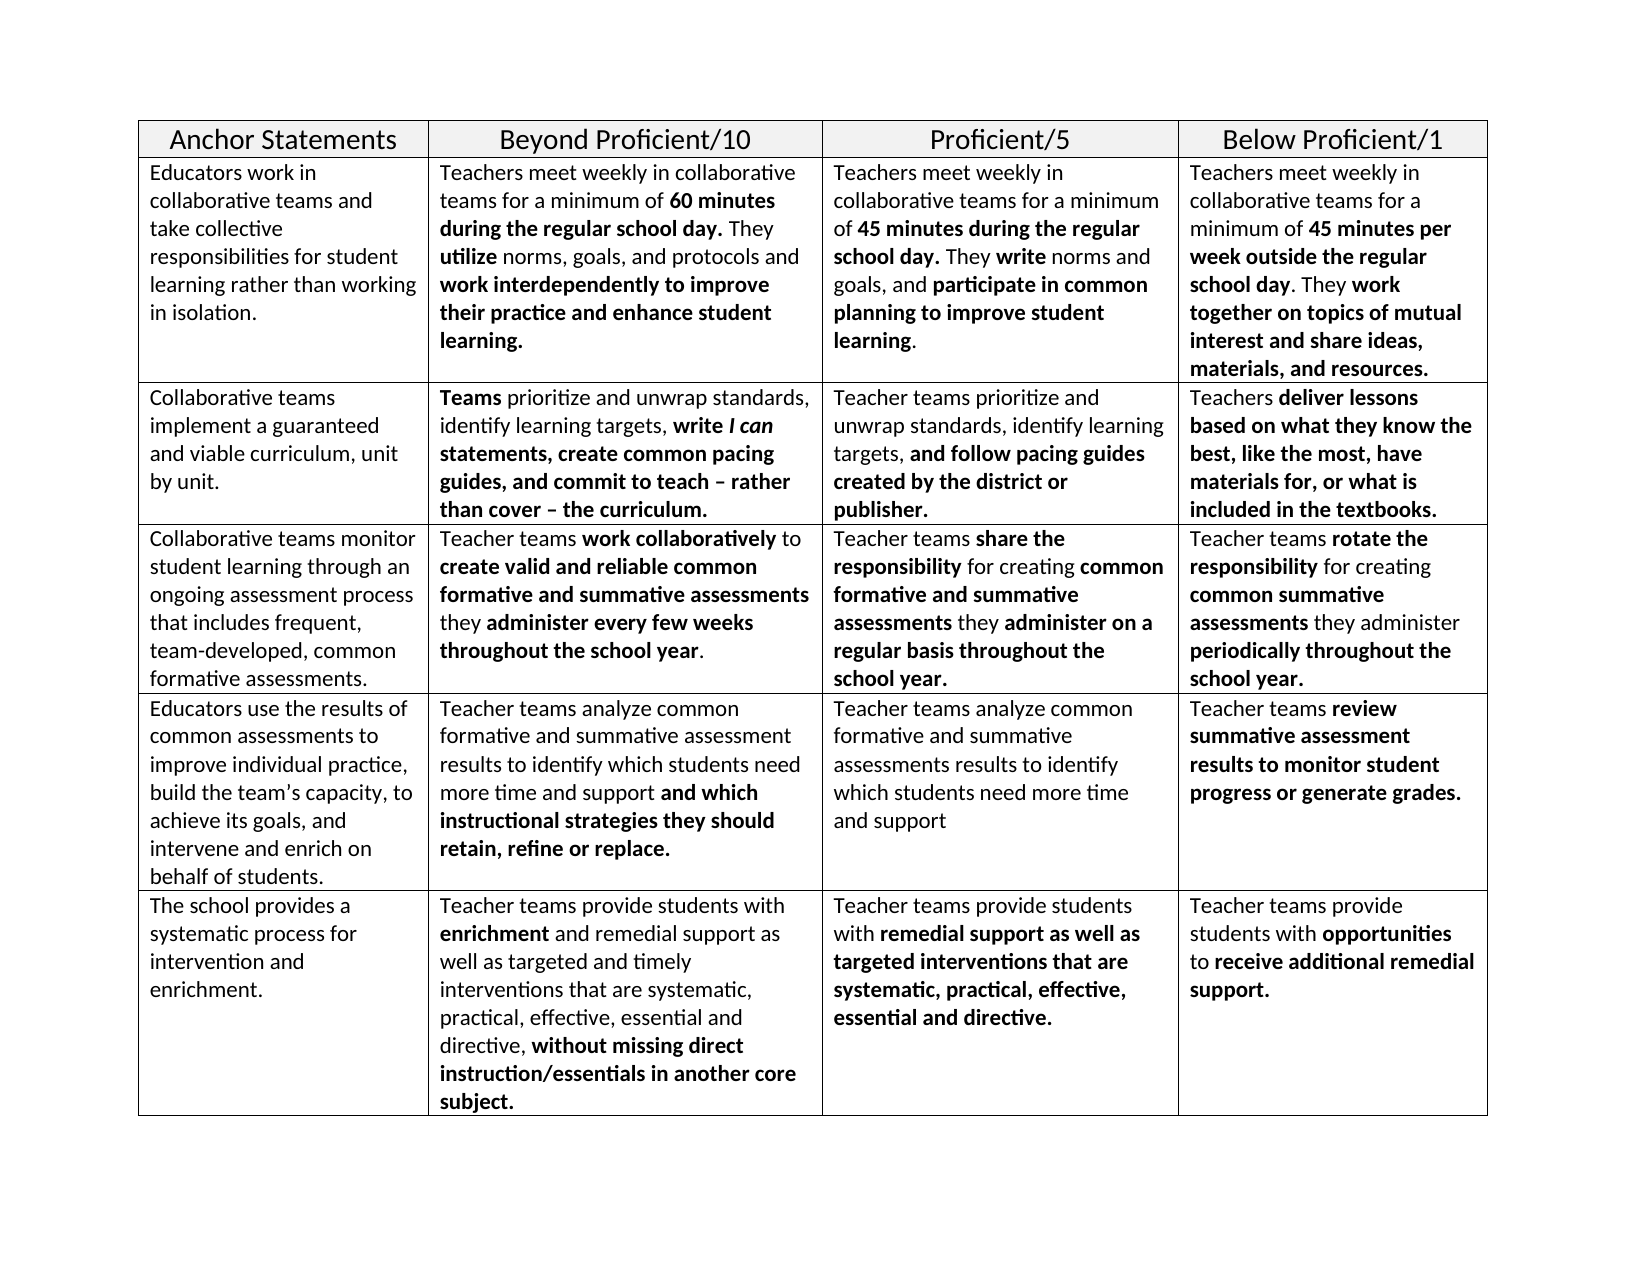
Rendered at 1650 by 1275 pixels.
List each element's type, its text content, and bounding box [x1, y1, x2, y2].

table_cell Teacher teams provide students with remedial support as well as targeted interventions that are systematic, practical, effective, essential and directive. [823, 891, 1178, 1115]
table_cell Educators use the results of common assessments to improve individual practice, build the team’s capacity, to achieve its goals, and intervene and enrich on behalf of students. [139, 694, 428, 890]
table_cell Teachers meet weekly in collaborative teams for a minimum of 45 minutes during the regular school day. They write norms and goals, and participate in common planning to improve student learning. [823, 158, 1178, 382]
table_header Beyond Proficient/10 [429, 121, 822, 157]
table_header Proficient/5 [823, 121, 1178, 157]
table_cell Teams prioritize and unwrap standards, identify learning targets, write I can statements, create common pacing guides, and commit to teach – rather than cover – the curriculum. [429, 383, 822, 523]
table_cell Teacher teams analyze common formative and summative assessments results to identify which students need more time and support [823, 694, 1178, 890]
table_cell Teacher teams prioritize and unwrap standards, identify learning targets, and follow pacing guides created by the district or publisher. [823, 383, 1178, 523]
table_cell Teachers meet weekly in collaborative teams for a minimum of 60 minutes during the regular school day. They utilize norms, goals, and protocols and work interdependently to improve their practice and enhance student learning. [429, 158, 822, 382]
table_cell Teacher teams work collaboratively to create valid and reliable common formative and summative assessments they administer every few weeks throughout the school year. [429, 525, 822, 693]
table_cell Teachers deliver lessons based on what they know the best, like the most, have materials for, or what is included in the textbooks. [1179, 383, 1487, 523]
table_cell Teacher teams analyze common formative and summative assessment results to identify which students need more time and support and which instructional strategies they should retain, refine or replace. [429, 694, 822, 890]
table_cell Teacher teams provide students with opportunities to receive additional remedial support. [1179, 891, 1487, 1115]
table_cell Teachers meet weekly in collaborative teams for a minimum of 45 minutes per week outside the regular school day. They work together on topics of mutual interest and share ideas, materials, and resources. [1179, 158, 1487, 382]
table_cell Collaborative teams implement a guaranteed and viable curriculum, unit by unit. [139, 383, 428, 523]
table_cell Teacher teams share the responsibility for creating common formative and summative assessments they administer on a regular basis throughout the school year. [823, 525, 1178, 693]
table_header Anchor Statements [139, 121, 428, 157]
table_cell Collaborative teams monitor student learning through an ongoing assessment process that includes frequent, team-developed, common formative assessments. [139, 525, 428, 693]
table_cell Teacher teams review summative assessment results to monitor student progress or generate grades. [1179, 694, 1487, 890]
table_cell Educators work in collaborative teams and take collective responsibilities for student learning rather than working in isolation. [139, 158, 428, 382]
table_cell Teacher teams provide students with enrichment and remedial support as well as targeted and timely interventions that are systematic, practical, effective, essential and directive, without missing direct instruction/essentials in another core subject. [429, 891, 822, 1115]
table_header Below Proficient/1 [1179, 121, 1487, 157]
table_cell The school provides a systematic process for intervention and enrichment. [139, 891, 428, 1115]
table_cell Teacher teams rotate the responsibility for creating common summative assessments they administer periodically throughout the school year. [1179, 525, 1487, 693]
